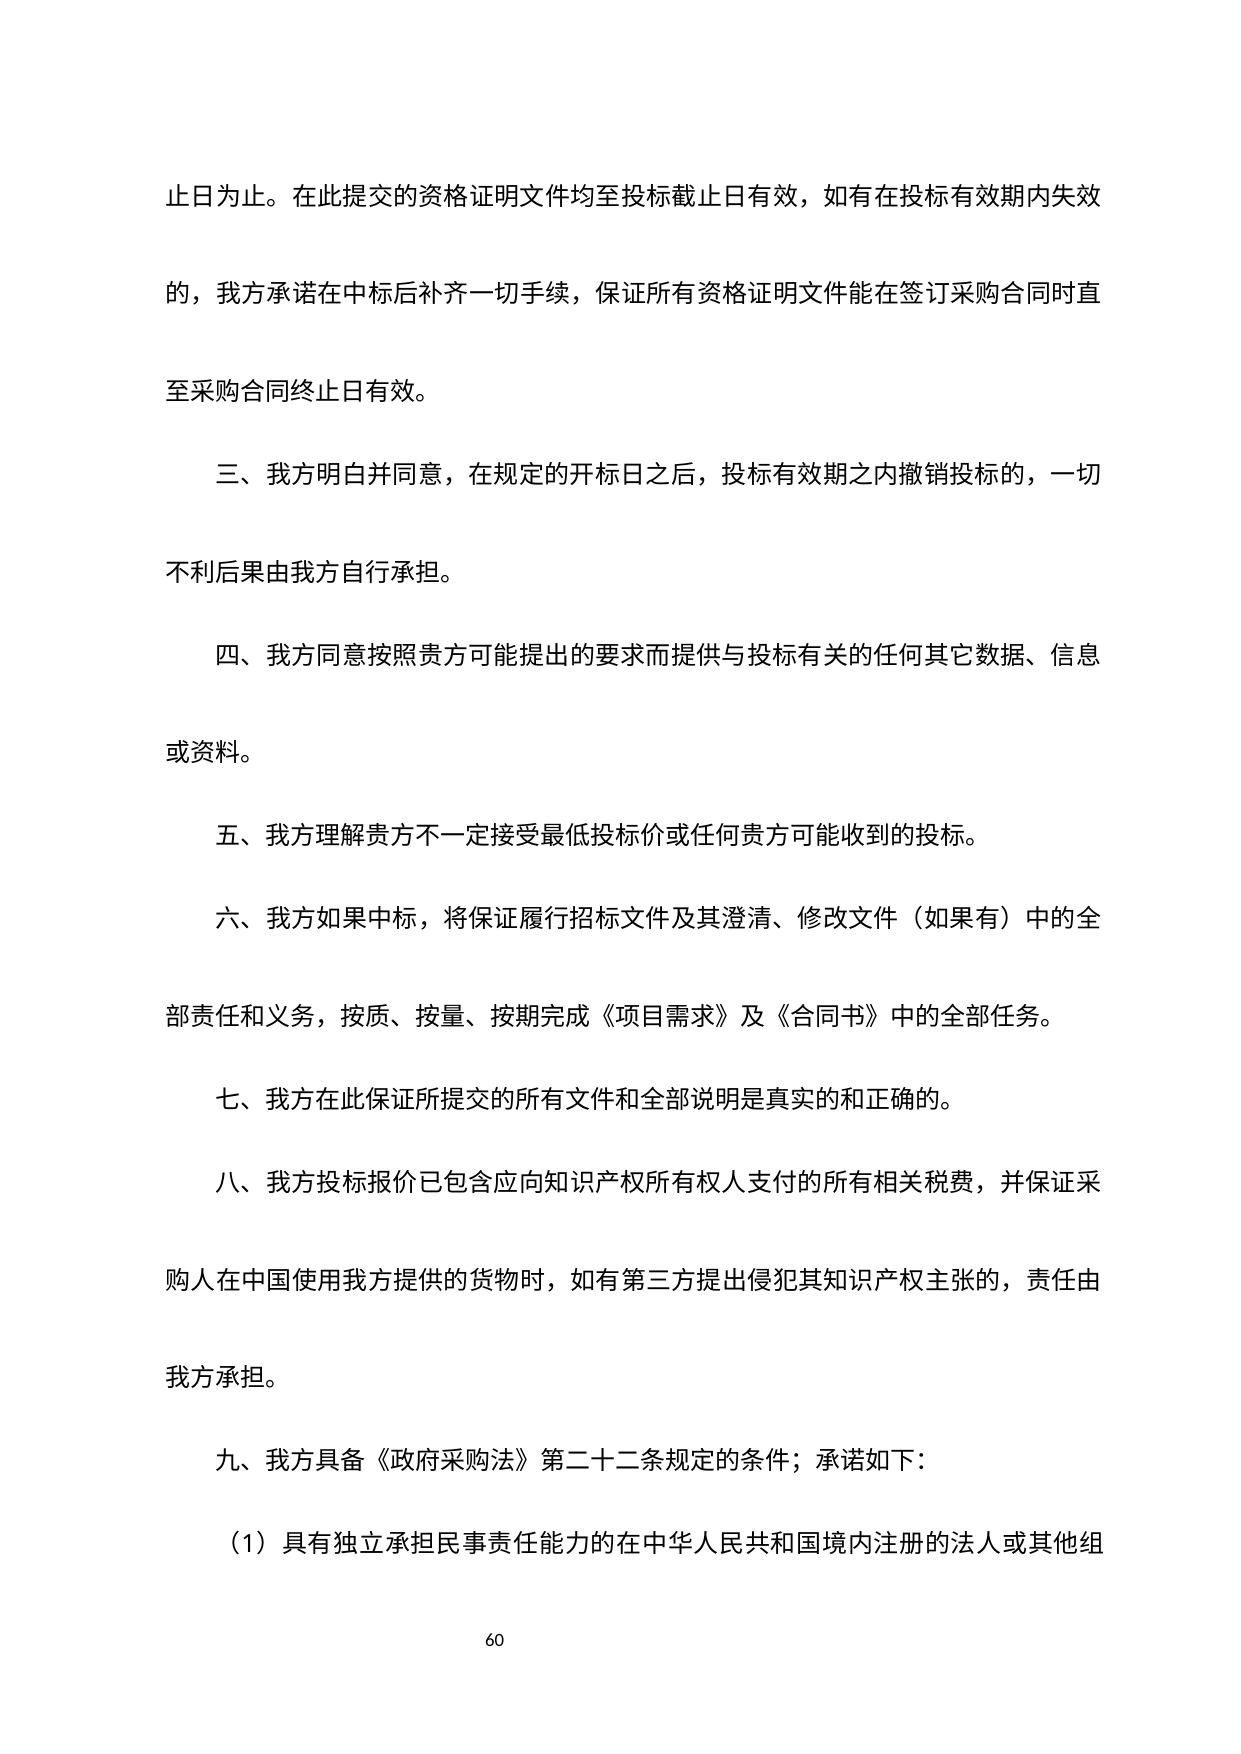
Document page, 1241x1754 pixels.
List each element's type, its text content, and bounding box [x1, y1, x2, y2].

text 九、我方具备《政府采购法》第二十二条规定的条件；承诺如下： [165, 1426, 1104, 1491]
text 三、我方明白并同意，在规定的开标日之后，投标有效期之内撤销投标的，一切不利后果由我方自行承担。 [165, 440, 1104, 603]
text 六、我方如果中标，将保证履行招标文件及其澄清、修改文件（如果有）中的全部责任和义务，按质、按量、按期完成《项目需求》及《合同书》中的全部任务。 [165, 884, 1104, 1047]
text 五、我方理解贵方不一定接受最低投标价或任何贵方可能收到的投标。 [165, 801, 1104, 866]
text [165, 162, 1104, 422]
text 四、我方同意按照贵方可能提出的要求而提供与投标有关的任何其它数据、信息或资料。 [165, 621, 1104, 783]
text 八、我方投标报价已包含应向知识产权所有权人支付的所有相关税费，并保证采购人在中国使用我方提供的货物时，如有第三方提出侵犯其知识产权主张的，责任由我方承担。 [165, 1148, 1104, 1408]
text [165, 1509, 1104, 1574]
text 七、我方在此保证所提交的所有文件和全部说明是真实的和正确的。 [165, 1065, 1104, 1130]
